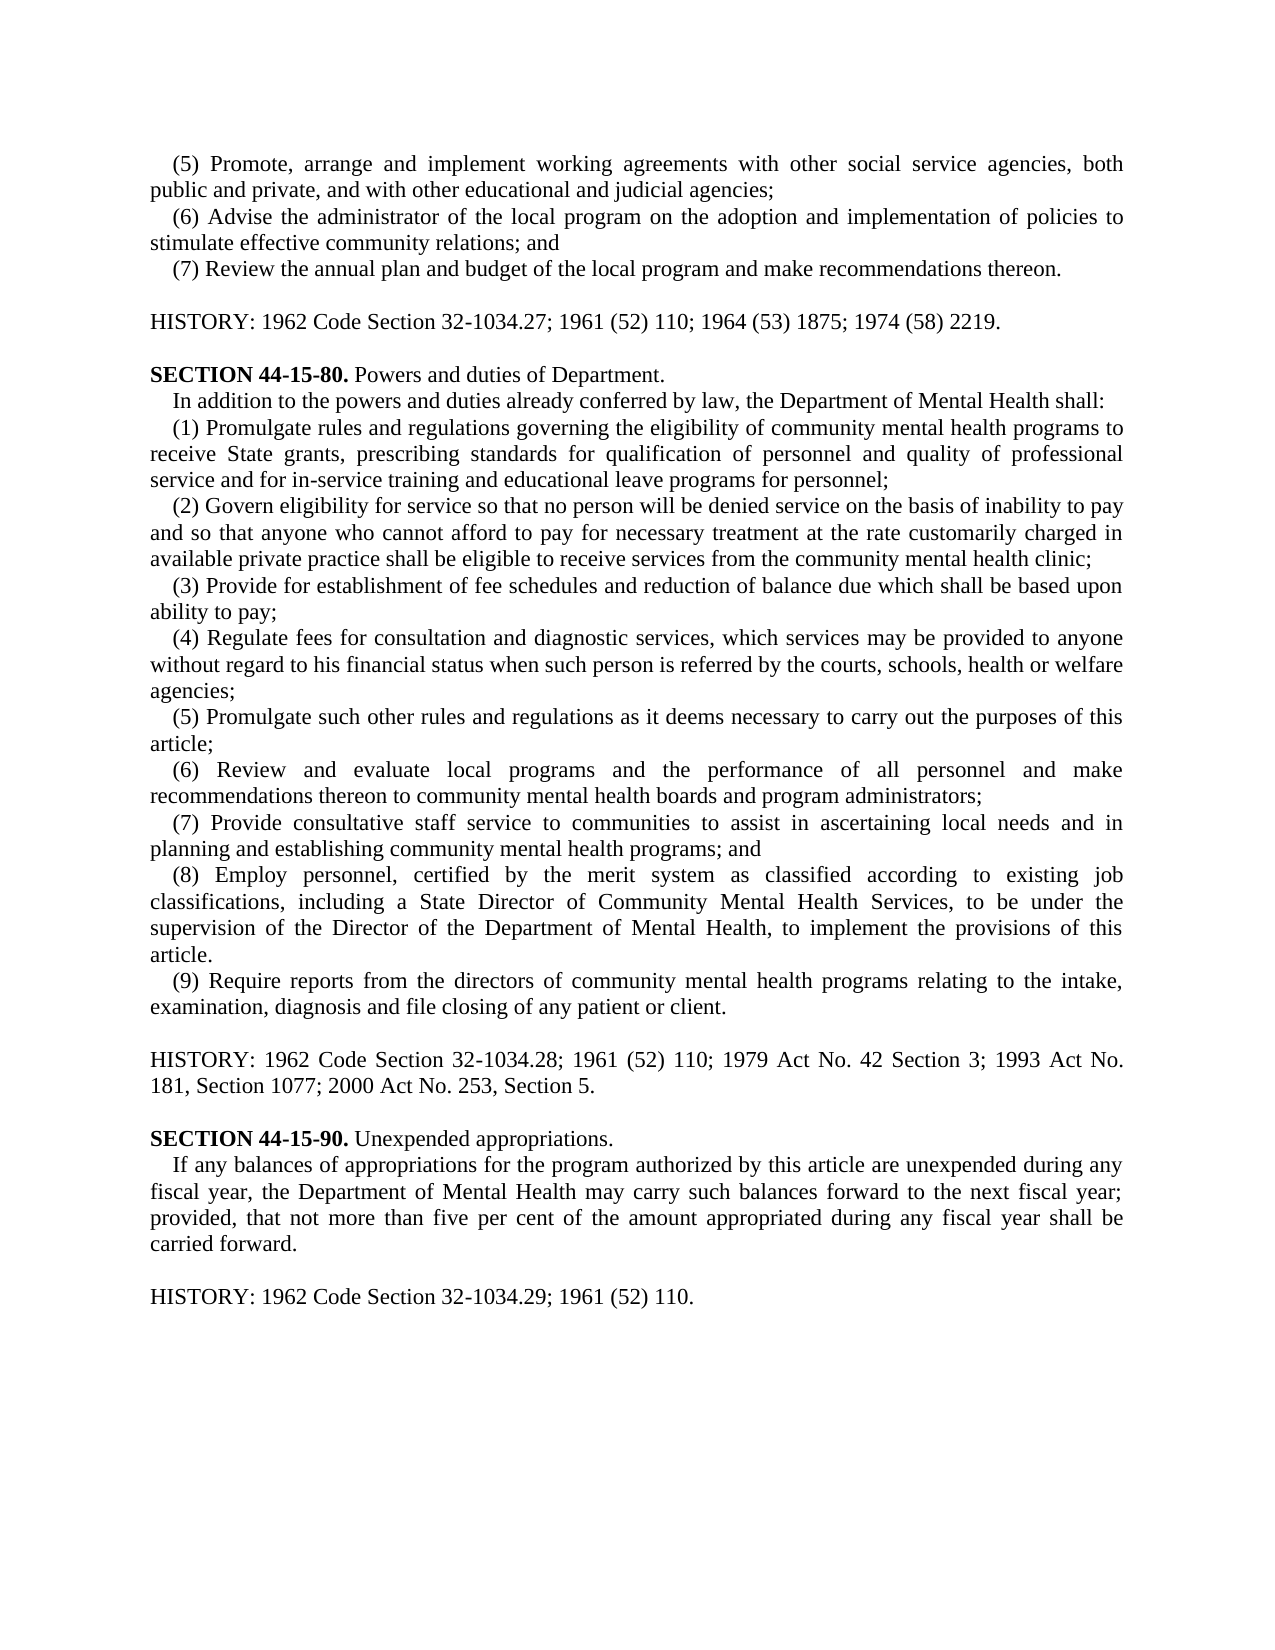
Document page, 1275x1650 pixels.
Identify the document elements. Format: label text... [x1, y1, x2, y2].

text (3) Provide for establishment of fee schedules and reduction of balance due which shall be based upon ability to pay; [150, 572, 1125, 624]
text HISTORY: 1962 Code Section 32-1034.28; 1961 (52) 110; 1979 Act No. 42 Section 3; 1993 Act No. 181, Section 1077; 2000 Act No. 253, Section 5. [150, 1046, 1125, 1099]
text (4) Regulate fees for consultation and diagnostic services, which services may be provided to anyone without regard to his financial status when such person is referred by the courts, schools, health or welfare agencies; [150, 624, 1125, 703]
text (1) Promulgate rules and regulations governing the eligibility of community mental health programs to receive State grants, prescribing standards for qualification of personnel and quality of professional service and for in-service training and educational leave programs for personnel; [150, 413, 1125, 493]
text SECTION 44-15-90. Unexpended appropriations. [150, 1125, 1125, 1151]
text In addition to the powers and duties already conferred by law, the Department of Mental Health shall: [150, 387, 1125, 413]
text HISTORY: 1962 Code Section 32-1034.27; 1961 (52) 110; 1964 (53) 1875; 1974 (58) 2219. [150, 308, 1125, 334]
text HISTORY: 1962 Code Section 32-1034.29; 1961 (52) 110. [150, 1283, 1125, 1309]
text (8) Employ personnel, certified by the merit system as classified according to existing job classifications, including a State Director of Community Mental Health Services, to be under the supervision of the Director of the Department of Mental Health, to implement the provisions of this article. [150, 862, 1125, 967]
text (7) Provide consultative staff service to communities to assist in ascertaining local needs and in planning and establishing community mental health programs; and [150, 809, 1125, 862]
text If any balances of appropriations for the program authorized by this article are unexpended during any fiscal year, the Department of Mental Health may carry such balances forward to the next fiscal year; provided, that not more than five per cent of the amount appropriated during any fiscal year shall be carried forward. [150, 1151, 1125, 1257]
text (7) Review the annual plan and budget of the local program and make recommendations thereon. [150, 255, 1125, 282]
text (9) Require reports from the directors of community mental health programs relating to the intake, examination, diagnosis and file closing of any patient or client. [150, 967, 1125, 1020]
text (6) Review and evaluate local programs and the performance of all personnel and make recommendations thereon to community mental health boards and program administrators; [150, 756, 1125, 809]
text (2) Govern eligibility for service so that no person will be denied service on the basis of inability to pay and so that anyone who cannot afford to pay for necessary treatment at the rate customarily charged in available private practice shall be eligible to receive services from the community mental health clinic; [150, 493, 1125, 572]
text (5) Promulgate such other rules and regulations as it deems necessary to carry out the purposes of this article; [150, 703, 1125, 756]
text (6) Advise the administrator of the local program on the adoption and implementation of policies to stimulate effective community relations; and [150, 203, 1125, 255]
text (5) Promote, arrange and implement working agreements with other social service agencies, both public and private, and with other educational and judicial agencies; [150, 150, 1125, 203]
text SECTION 44-15-80. Powers and duties of Department. [150, 361, 1125, 387]
